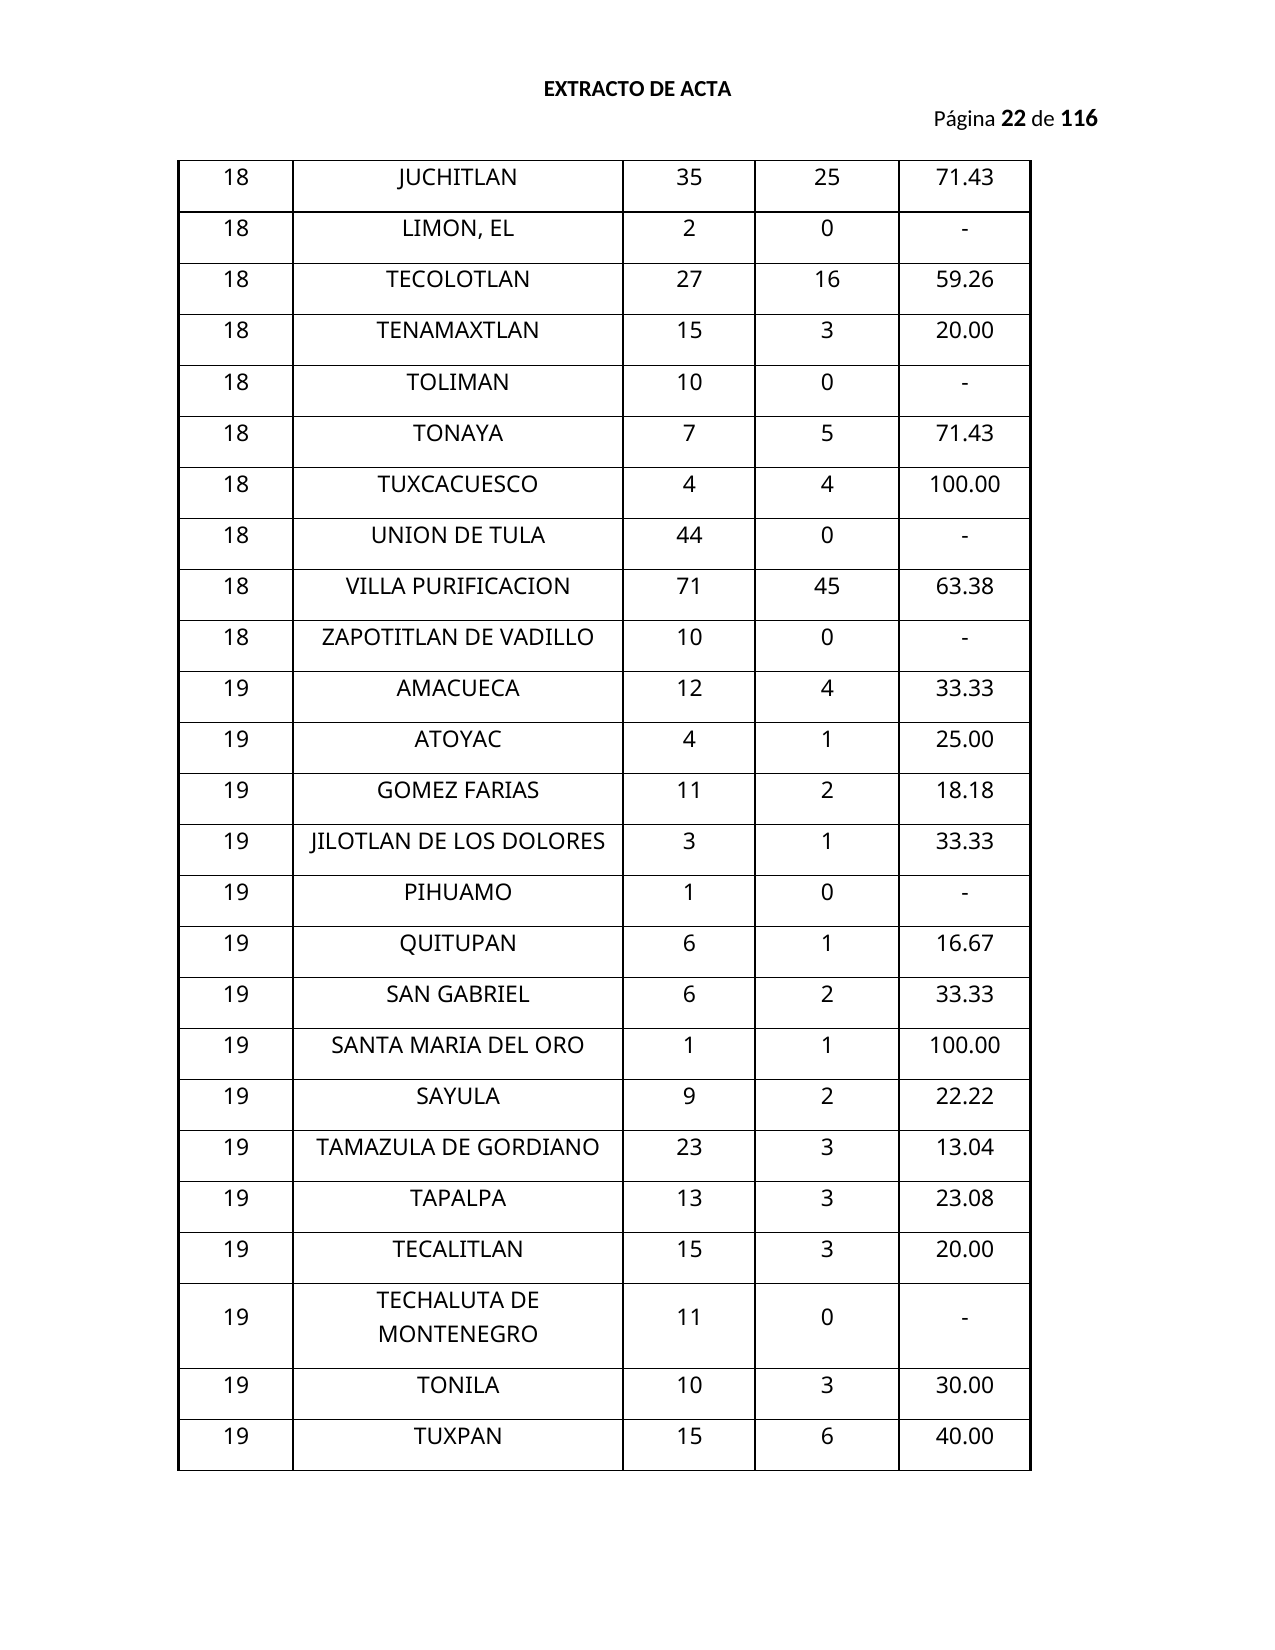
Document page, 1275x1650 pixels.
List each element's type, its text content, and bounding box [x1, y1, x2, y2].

table_cell 18.18 [900, 774, 1029, 824]
table_cell 6 [624, 927, 754, 977]
table_cell 0 [756, 519, 898, 569]
table_cell 4 [756, 468, 898, 518]
table_cell TECALITLAN [294, 1233, 622, 1283]
table_cell 19 [180, 1284, 292, 1368]
table_cell 19 [180, 1029, 292, 1079]
table_cell 18 [180, 213, 292, 262]
table_cell TONILA [294, 1369, 622, 1419]
table_cell 40.00 [900, 1420, 1029, 1470]
table_cell GOMEZ FARIAS [294, 774, 622, 824]
table_cell 33.33 [900, 672, 1029, 722]
table_cell 3 [756, 1233, 898, 1283]
table_cell 1 [756, 1029, 898, 1079]
table_cell 19 [180, 723, 292, 773]
table_cell 16 [756, 264, 898, 313]
table_cell TAPALPA [294, 1182, 622, 1232]
table_cell - [900, 876, 1029, 926]
table_cell 18 [180, 161, 292, 211]
table_cell 4 [624, 723, 754, 773]
table_cell 13 [624, 1182, 754, 1232]
table_cell 20.00 [900, 315, 1029, 364]
table_cell 19 [180, 825, 292, 875]
table_cell 19 [180, 1182, 292, 1232]
table_cell UNION DE TULA [294, 519, 622, 569]
table_cell 2 [756, 1080, 898, 1130]
table_cell 22.22 [900, 1080, 1029, 1130]
table_cell 100.00 [900, 1029, 1029, 1079]
table_cell 1 [624, 876, 754, 926]
table_cell 11 [624, 1284, 754, 1368]
table_cell 1 [624, 1029, 754, 1079]
table_cell ATOYAC [294, 723, 622, 773]
table_cell 10 [624, 1369, 754, 1419]
table_cell 0 [756, 213, 898, 262]
table_cell - [900, 366, 1029, 416]
table_cell TENAMAXTLAN [294, 315, 622, 364]
table_cell 100.00 [900, 468, 1029, 518]
table_cell 2 [756, 774, 898, 824]
table_cell 35 [624, 161, 754, 211]
table_cell SAYULA [294, 1080, 622, 1130]
table_cell 2 [756, 978, 898, 1028]
table_cell 19 [180, 774, 292, 824]
table_cell TAMAZULA DE GORDIANO [294, 1131, 622, 1181]
table_cell 10 [624, 366, 754, 416]
table_cell 19 [180, 1420, 292, 1470]
table_cell SANTA MARIA DEL ORO [294, 1029, 622, 1079]
table_cell 19 [180, 672, 292, 722]
table_cell 7 [624, 417, 754, 467]
table_cell 6 [624, 978, 754, 1028]
table_cell 1 [756, 723, 898, 773]
table_cell 15 [624, 1233, 754, 1283]
table_cell 44 [624, 519, 754, 569]
table_cell 30.00 [900, 1369, 1029, 1419]
table_cell 33.33 [900, 978, 1029, 1028]
table_cell 19 [180, 876, 292, 926]
table_cell TONAYA [294, 417, 622, 467]
table_cell 15 [624, 315, 754, 364]
table_cell 18 [180, 315, 292, 364]
table_cell 11 [624, 774, 754, 824]
table_cell 25.00 [900, 723, 1029, 773]
table_cell JUCHITLAN [294, 161, 622, 211]
table_cell 3 [756, 315, 898, 364]
table_cell 18 [180, 519, 292, 569]
table_cell 18 [180, 621, 292, 671]
table_cell 18 [180, 570, 292, 620]
table_cell AMACUECA [294, 672, 622, 722]
table_cell 27 [624, 264, 754, 313]
table_cell 16.67 [900, 927, 1029, 977]
table_cell 3 [756, 1369, 898, 1419]
table_cell 4 [624, 468, 754, 518]
table_cell 19 [180, 1369, 292, 1419]
table_cell 19 [180, 927, 292, 977]
table_cell 19 [180, 1233, 292, 1283]
table_cell 19 [180, 1080, 292, 1130]
table_cell 18 [180, 264, 292, 313]
table_cell 19 [180, 978, 292, 1028]
table_cell - [900, 1284, 1029, 1368]
table_cell 19 [180, 1131, 292, 1181]
table_cell 71 [624, 570, 754, 620]
table_cell 1 [756, 927, 898, 977]
table_cell 0 [756, 621, 898, 671]
table_cell SAN GABRIEL [294, 978, 622, 1028]
table_cell 25 [756, 161, 898, 211]
table_cell 0 [756, 366, 898, 416]
table_cell 71.43 [900, 161, 1029, 211]
table_cell 12 [624, 672, 754, 722]
table_cell 23 [624, 1131, 754, 1181]
table_cell 0 [756, 876, 898, 926]
table_cell 5 [756, 417, 898, 467]
table_cell 2 [624, 213, 754, 262]
table_cell LIMON, EL [294, 213, 622, 262]
table_cell - [900, 621, 1029, 671]
table_cell 6 [756, 1420, 898, 1470]
table_cell PIHUAMO [294, 876, 622, 926]
table_cell 3 [756, 1182, 898, 1232]
table_cell - [900, 519, 1029, 569]
table_cell 10 [624, 621, 754, 671]
table_cell 71.43 [900, 417, 1029, 467]
table_cell TUXCACUESCO [294, 468, 622, 518]
table_cell 15 [624, 1420, 754, 1470]
table_cell TECHALUTA DE MONTENEGRO [294, 1284, 622, 1368]
table_cell TOLIMAN [294, 366, 622, 416]
table_cell 18 [180, 468, 292, 518]
table_cell 9 [624, 1080, 754, 1130]
table_cell 0 [756, 1284, 898, 1368]
table_cell 18 [180, 417, 292, 467]
table_cell - [900, 213, 1029, 262]
table_cell 33.33 [900, 825, 1029, 875]
table_cell 20.00 [900, 1233, 1029, 1283]
table_cell 13.04 [900, 1131, 1029, 1181]
table_cell 18 [180, 366, 292, 416]
table_cell QUITUPAN [294, 927, 622, 977]
table_cell 3 [624, 825, 754, 875]
table_cell TUXPAN [294, 1420, 622, 1470]
table_cell 23.08 [900, 1182, 1029, 1232]
table_cell JILOTLAN DE LOS DOLORES [294, 825, 622, 875]
table_cell 63.38 [900, 570, 1029, 620]
table_cell 3 [756, 1131, 898, 1181]
table_cell 45 [756, 570, 898, 620]
table_cell TECOLOTLAN [294, 264, 622, 313]
table_cell 1 [756, 825, 898, 875]
table_cell ZAPOTITLAN DE VADILLO [294, 621, 622, 671]
table_cell 4 [756, 672, 898, 722]
table_cell 59.26 [900, 264, 1029, 313]
table_cell VILLA PURIFICACION [294, 570, 622, 620]
